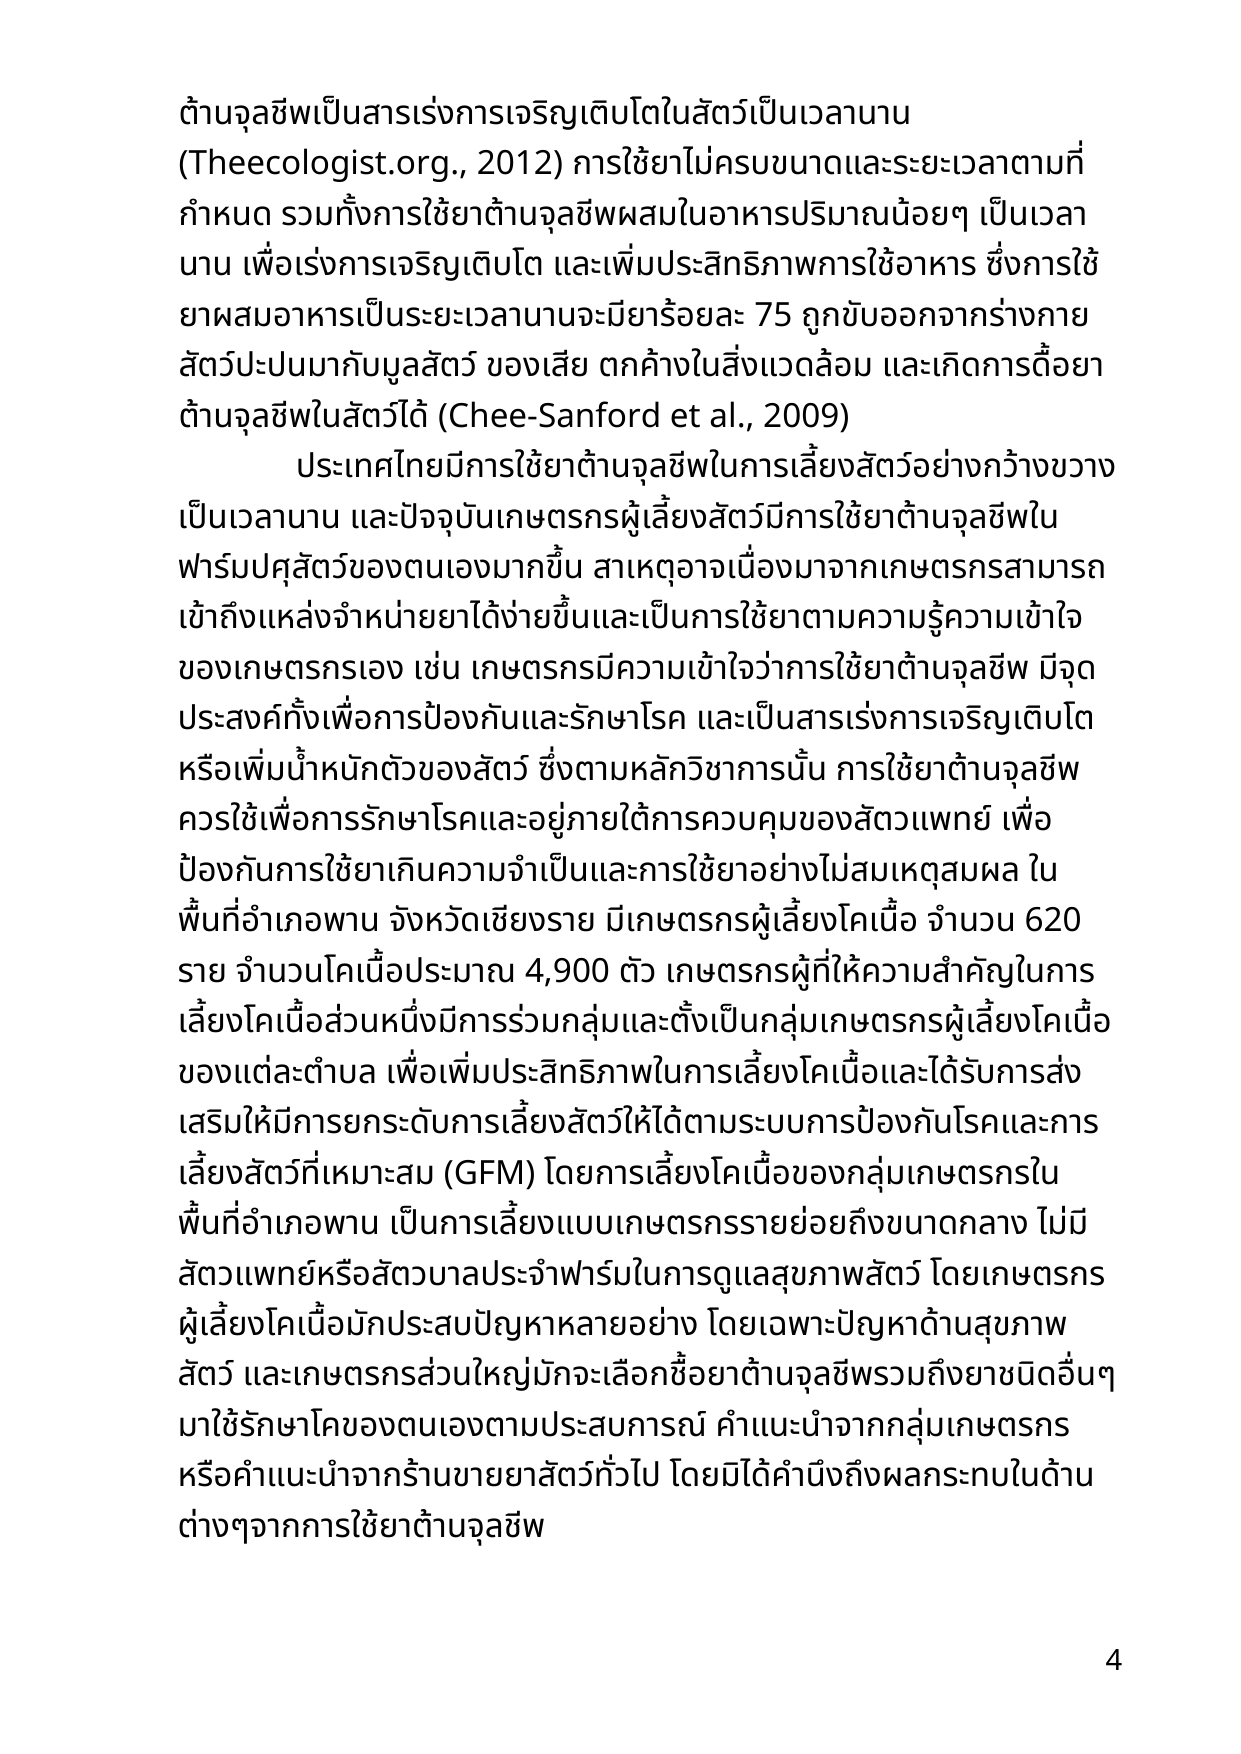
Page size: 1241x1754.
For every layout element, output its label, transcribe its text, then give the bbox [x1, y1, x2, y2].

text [178, 89, 1122, 442]
text ประเทศไทยมีการใช้ยาต้านจุลชีพในการเลี้ยงสัตว์อย่างกว้างขวางเป็นเวลานาน และปัจจุบันเกษตรกรผู้เลี้ยงสัตว์มีการใช้ยาต้านจุลชีพในฟาร์มปศุสัตว์ของตนเองมากขึ้น สาเหตุอาจเนื่องมาจากเกษตรกรสามารถเข้าถึงแหล่งจำหน่ายยาได้ง่ายขึ้นและเป็นการใช้ยาตามความรู้ความเข้าใจของเกษตรกรเอง เช่น เกษตรกรมีความเข้าใจว่าการใช้ยาต้านจุลชีพ มีจุดประสงค์ทั้งเพื่อการป้องกันและรักษาโรค และเป็นสารเร่งการเจริญเติบโตหรือเพิ่มน้ำหนักตัวของสัตว์ ซึ่งตามหลักวิชาการนั้น การใช้ยาต้านจุลชีพควรใช้เพื่อการรักษาโรคและอยู่ภายใต้การควบคุมของสัตวแพทย์ เพื่อป้องกันการใช้ยาเกินความจำเป็นและการใช้ยาอย่างไม่สมเหตุสมผล ในพื้นที่อำเภอพาน จังหวัดเชียงราย มีเกษตรกรผู้เลี้ยงโคเนื้อ จำนวน 620 ราย จำนวนโคเนื้อประมาณ 4,900 ตัว เกษตรกรผู้ที่ให้ความสำคัญในการเลี้ยงโคเนื้อส่วนหนึ่งมีการร่วมกลุ่มและตั้งเป็นกลุ่มเกษตรกรผู้เลี้ยงโคเนื้อของแต่ละตำบล เพื่อเพิ่มประสิทธิภาพในการเลี้ยงโคเนื้อและได้รับการส่งเสริมให้มีการยกระดับการเลี้ยงสัตว์ให้ได้ตามระบบการป้องกันโรคและการเลี้ยงสัตว์ที่เหมาะสม (GFM) โดยลักษณะการเลี้ยงโคเนื้อของกลุ่มเกษตรกรในพื้นที่อำเภอพาน เป็นการเลี้ยงแบบเกษตรกรรายย่อยถึงขนาดกลาง ไม่มี สัตวแพทย์หรือสัตวบาลประจำฟาร์มในการดูแลสุขภาพสัตว์ โดยเกษตรกรผู้เลี้ยงโคเนื้อมักประสบปัญหาหลายอย่าง โดยเฉพาะปัญหาด้านสุขภาพสัตว์ และเกษตรกรส่วนใหญ่มักจะเลือกชื้อยาต้านจุลชีพรวมถึงยาชนิดอื่นๆมาใช้รักษาโคของตนเองตามประสบการณ์ คำแนะนำจากกลุ่มเกษตรกร หรือคำแนะนำจากร้านขายยาสัตว์ทั่วไป โดยมิได้คำนึงถึงผลกระทบในด้านต่างๆจากการใช้ยาต้านจุลชีพ [177, 442, 1122, 1552]
